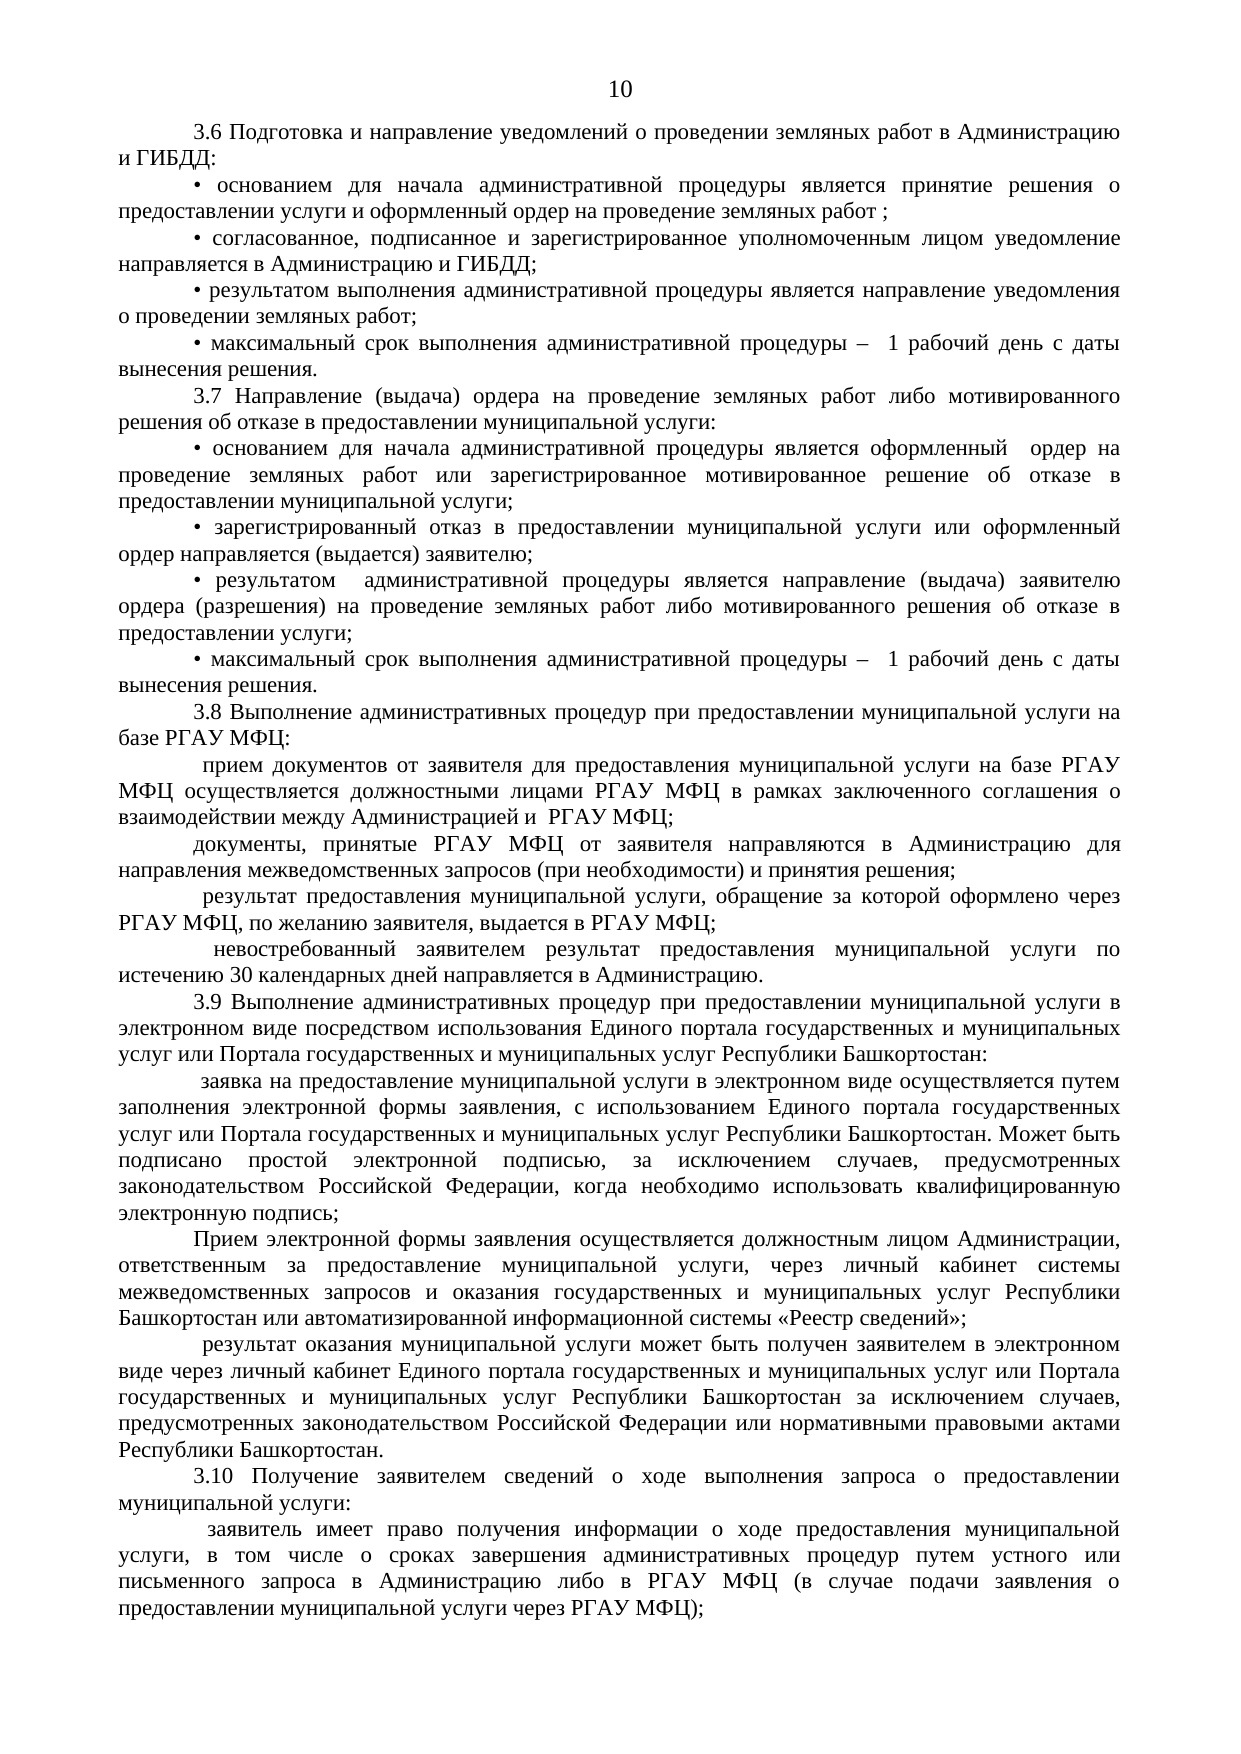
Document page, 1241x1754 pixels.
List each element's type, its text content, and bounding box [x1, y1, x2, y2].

text 3.6 Подготовка и направление уведомлений о проведении земляных работ в Администрацию и ГИБДД: [118, 118, 1122, 171]
text • результатом выполнения административной процедуры является направление уведомления о проведении земляных работ; [118, 276, 1122, 329]
text • основанием для начала административной процедуры является принятие решения о предоставлении услуги и оформленный ордер на проведение земляных работ ; [118, 171, 1122, 223]
text 3.9 Выполнение административных процедур при предоставлении муниципальной услуги в электронном виде посредством использования Единого портала государственных и муниципальных услуг или Портала государственных и муниципальных услуг Республики Башкортостан: [118, 988, 1122, 1067]
text заявка на предоставление муниципальной услуги в электронном виде осуществляется путем заполнения электронной формы заявления, с использованием Единого портала государственных услуг или Портала государственных и муниципальных услуг Республики Башкортостан. Может быть подписано простой электронной подписью, за исключением случаев, предусмотренных законодательством Российской Федерации, когда необходимо использовать квалифицированную электронную подпись; [118, 1067, 1122, 1225]
text • результатом административной процедуры является направление (выдача) заявителю ордера (разрешения) на проведение земляных работ либо мотивированного решения об отказе в предоставлении услуги; [118, 566, 1122, 645]
text документы, принятые РГАУ МФЦ от заявителя направляются в Администрацию для направления межведомственных запросов (при необходимости) и принятия решения; [118, 830, 1122, 882]
text • максимальный срок выполнения административной процедуры – 1 рабочий день с даты вынесения решения. [118, 645, 1122, 698]
text невостребованный заявителем результат предоставления муниципальной услуги по истечению 30 календарных дней направляется в Администрацию. [118, 935, 1122, 988]
text заявитель имеет право получения информации о ходе предоставления муниципальной услуги, в том числе о сроках завершения административных процедур путем устного или письменного запроса в Администрацию либо в РГАУ МФЦ (в случае подачи заявления о предоставлении муниципальной услуги через РГАУ МФЦ); [118, 1515, 1122, 1620]
text • максимальный срок выполнения административной процедуры – 1 рабочий день с даты вынесения решения. [118, 329, 1122, 382]
text результат предоставления муниципальной услуги, обращение за которой оформлено через РГАУ МФЦ, по желанию заявителя, выдается в РГАУ МФЦ; [118, 882, 1122, 935]
text 3.8 Выполнение административных процедур при предоставлении муниципальной услуги на базе РГАУ МФЦ: [118, 698, 1122, 751]
text прием документов от заявителя для предоставления муниципальной услуги на базе РГАУ МФЦ осуществляется должностными лицами РГАУ МФЦ в рамках заключенного соглашения о взаимодействии между Администрацией и РГАУ МФЦ; [118, 751, 1122, 830]
text 3.10 Получение заявителем сведений о ходе выполнения запроса о предоставлении муниципальной услуги: [118, 1462, 1122, 1515]
text Прием электронной формы заявления осуществляется должностным лицом Администрации, ответственным за предоставление муниципальной услуги, через личный кабинет системы межведомственных запросов и оказания государственных и муниципальных услуг Республики Башкортостан или автоматизированной информационной системы «Реестр сведений»; [118, 1225, 1122, 1330]
text • основанием для начала административной процедуры является оформленный ордер на проведение земляных работ или зарегистрированное мотивированное решение об отказе в предоставлении муниципальной услуги; [118, 434, 1122, 513]
text результат оказания муниципальной услуги может быть получен заявителем в электронном виде через личный кабинет Единого портала государственных и муниципальных услуг или Портала государственных и муниципальных услуг Республики Башкортостан за исключением случаев, предусмотренных законодательством Российской Федерации или нормативными правовыми актами Республики Башкортостан. [118, 1330, 1122, 1462]
text • согласованное, подписанное и зарегистрированное уполномоченным лицом уведомление направляется в Администрацию и ГИБДД; [118, 223, 1122, 276]
text • зарегистрированный отказ в предоставлении муниципальной услуги или оформленный ордер направляется (выдается) заявителю; [118, 513, 1122, 566]
text 3.7 Направление (выдача) ордера на проведение земляных работ либо мотивированного решения об отказе в предоставлении муниципальной услуги: [118, 382, 1122, 434]
